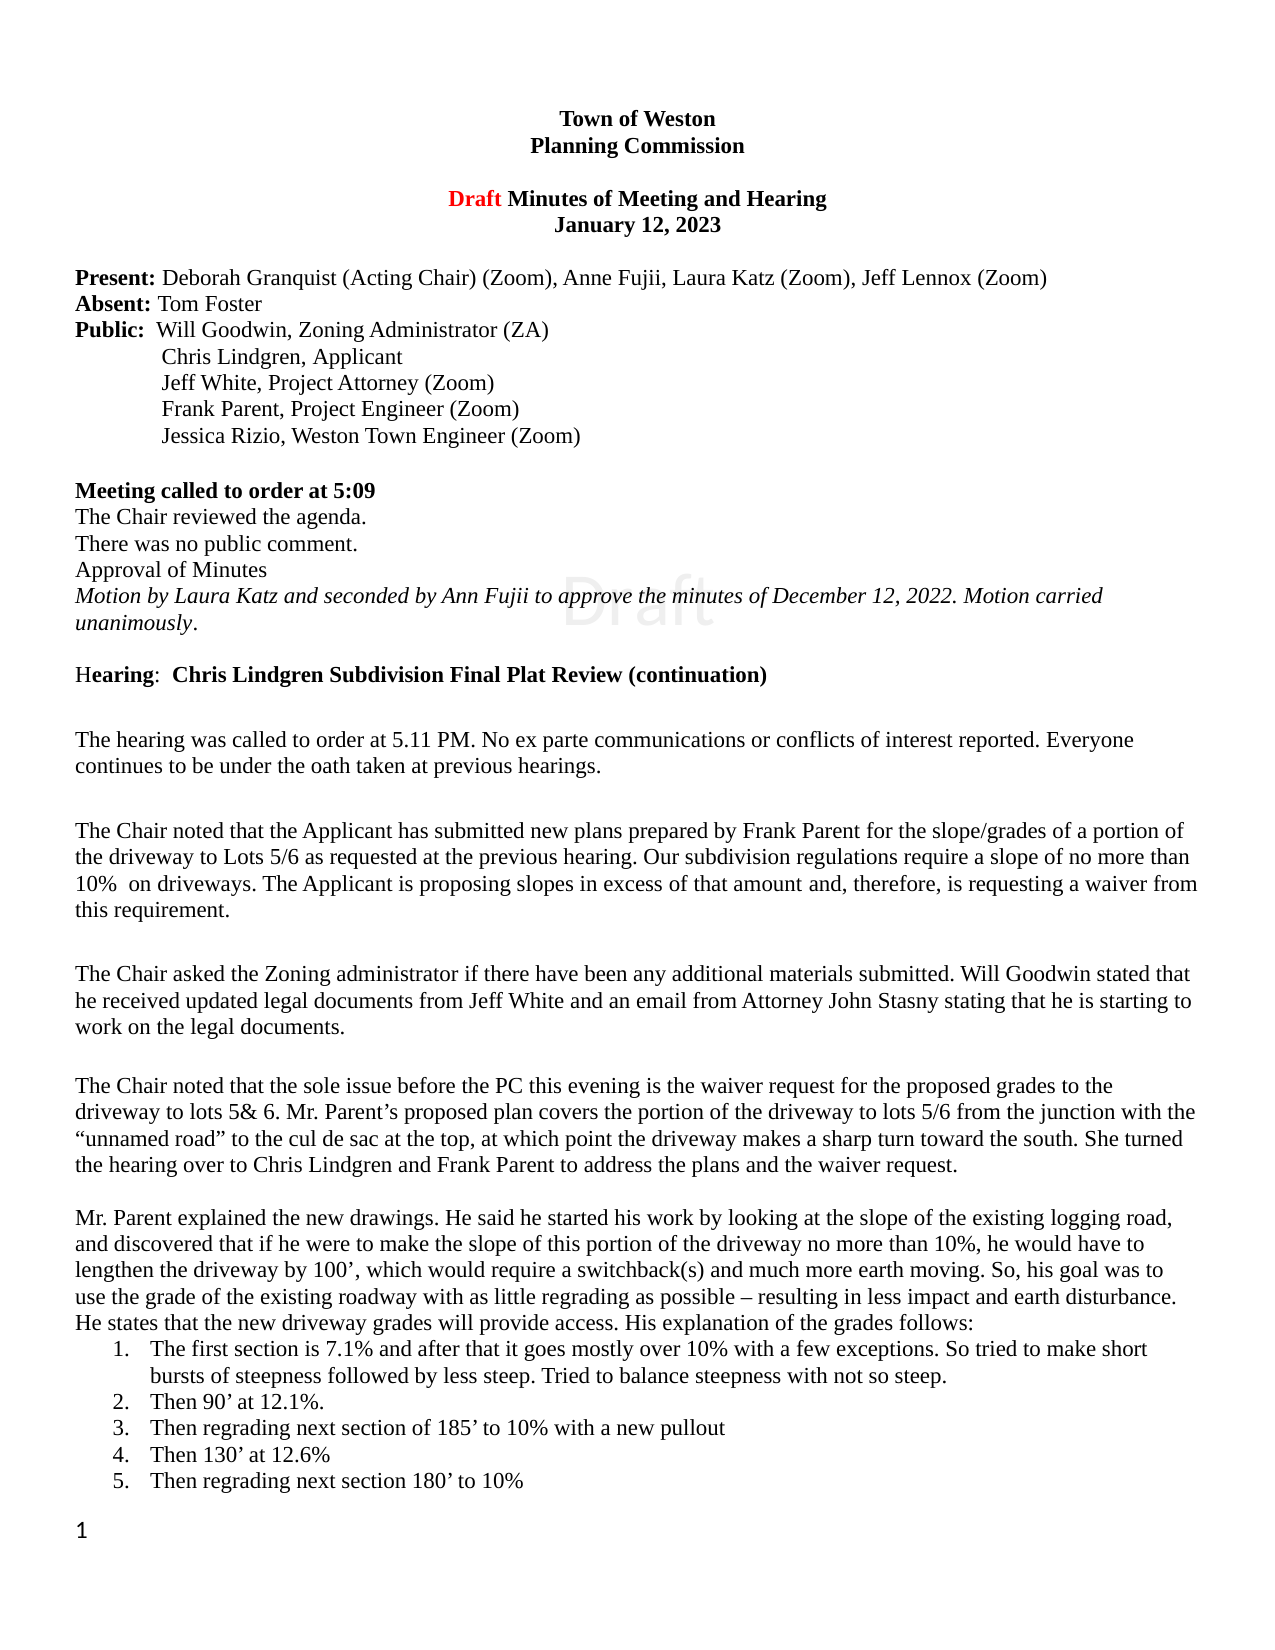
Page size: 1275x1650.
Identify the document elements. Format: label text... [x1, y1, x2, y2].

text Draft Minutes of Meeting and Hearing [75, 184, 1200, 211]
text The Chair noted that the Applicant has submitted new plans prepared by Frank Parent for the slope/grades of a portion of the driveway to Lots 5/6 as requested at the previous hearing. Our subdivision regulations require a slope of no more than 10% on driveways. The Applicant is proposing slopes in excess of that amount and, therefore, is requesting a waiver from this requirement. [75, 817, 1200, 922]
text Jessica Rizio, Weston Town Engineer (Zoom) [150, 422, 1200, 448]
list Then regrading next section of 185’ to 10% with a new pullout [112, 1414, 1200, 1441]
text Hearing: Chris Lindgren Subdivision Final Plat Review (continuation) [75, 661, 1200, 688]
list Then regrading next section 180’ to 10% [112, 1467, 1200, 1493]
text The Chair reviewed the agenda. [75, 503, 1200, 529]
list The first section is 7.1% and after that it goes mostly over 10% with a few exceptions. So tried to make short bursts of steepness followed by less steep. Tried to balance steepness with not so steep. [112, 1335, 1200, 1388]
text January 12, 2023 [75, 211, 1200, 237]
text Absent: Tom Foster [75, 290, 1200, 316]
text Public: Will Goodwin, Zoning Administrator (ZA) [75, 316, 1200, 343]
text There was no public comment. [75, 529, 1200, 556]
text Jeff White, Project Attorney (Zoom) [75, 369, 1200, 395]
text Mr. Parent explained the new drawings. He said he started his work by looking at the slope of the existing logging road, and discovered that if he were to make the slope of this portion of the driveway no more than 10%, he would have to lengthen the driveway by 100’, which would require a switchback(s) and much more earth moving. So, his goal was to use the grade of the existing roadway with as little regrading as possible – resulting in less impact and earth disturbance. He states that the new driveway grades will provide access. His explanation of the grades follows: [75, 1204, 1200, 1335]
text Meeting called to order at 5:09 [75, 477, 1200, 503]
text Approval of Minutes [75, 556, 1200, 582]
text Motion by Laura Katz and seconded by Ann Fujii to approve the minutes of December 12, 2022. Motion carried unanimously. [75, 582, 1200, 635]
text Chris Lindgren, Applicant [75, 343, 1200, 369]
list Then 90’ at 12.1%. [112, 1388, 1200, 1414]
text Frank Parent, Project Engineer (Zoom) [75, 395, 1200, 422]
text The Chair noted that the sole issue before the PC this evening is the waiver request for the proposed grades to the driveway to lots 5& 6. Mr. Parent’s proposed plan covers the portion of the driveway to lots 5/6 from the junction with the “unnamed road” to the cul de sac at the top, at which point the driveway makes a sharp turn toward the south. She turned the hearing over to Chris Lindgren and Frank Parent to address the plans and the waiver request. [75, 1072, 1200, 1177]
text Town of Weston [75, 106, 1200, 132]
list Then 130’ at 12.6% [112, 1441, 1200, 1467]
text Present: Deborah Granquist (Acting Chair) (Zoom), Anne Fujii, Laura Katz (Zoom), Jeff Lennox (Zoom) [75, 264, 1200, 290]
text The Chair asked the Zoning administrator if there have been any additional materials submitted. Will Goodwin stated that he received updated legal documents from Jeff White and an email from Attorney John Stasny stating that he is starting to work on the legal documents. [75, 961, 1200, 1039]
text The hearing was called to order at 5.11 PM. No ex parte communications or conflicts of interest reported. Everyone continues to be under the oath taken at previous hearings. [75, 726, 1200, 779]
text Planning Commission [75, 132, 1200, 158]
